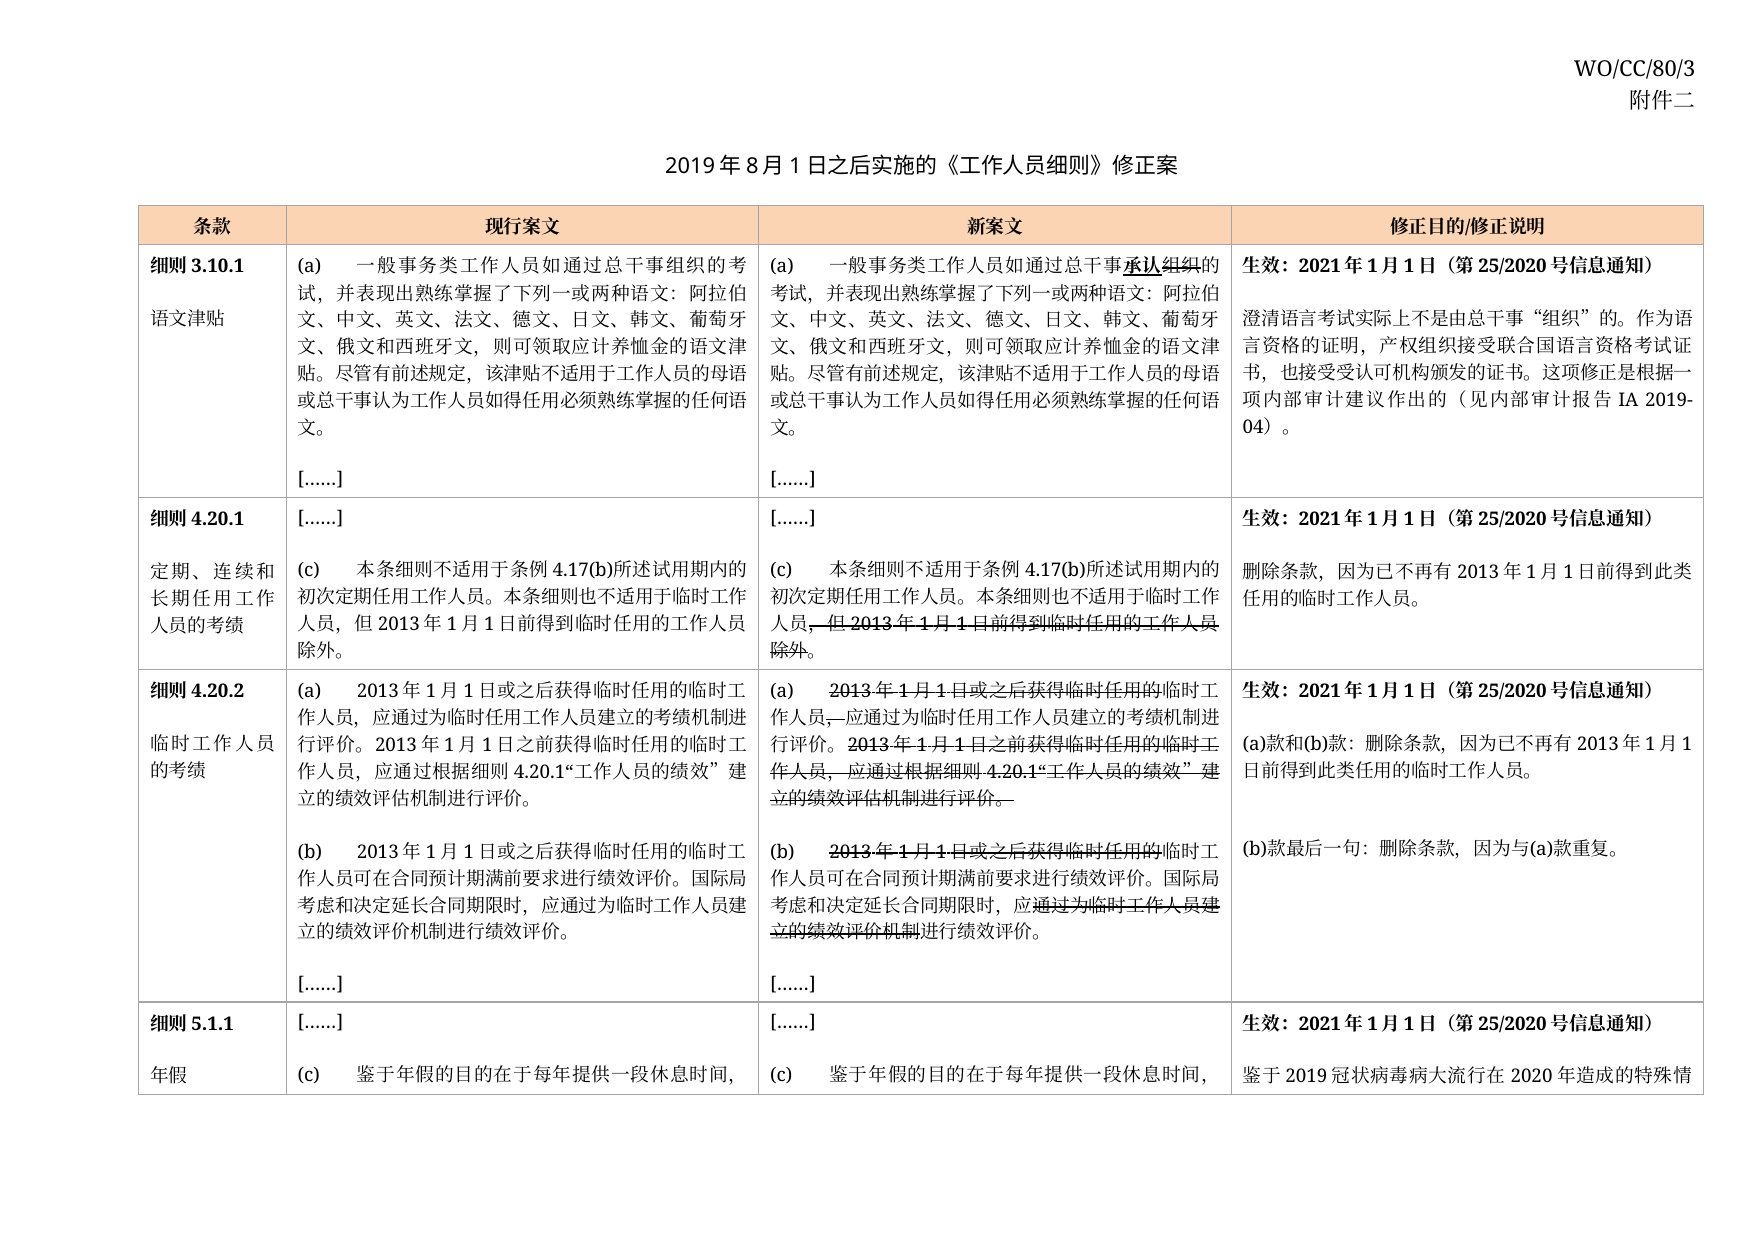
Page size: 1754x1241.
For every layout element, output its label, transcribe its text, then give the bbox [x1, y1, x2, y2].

table_cell 生效：2021年1月1日（第25/2020号信息通知） 澄清语言考试实际上不是由总干事“组织”的。作为语言资格的证明，产权组织接受联合国语言资格考试证书，也接受受认可机构颁发的证书。这项修正是根据一项内部审计建议作出的（见内部审计报告IA 2019-04）。 [1232, 245, 1703, 497]
table_cell (a) 2013年1月1日或之后获得临时任用的临时工作人员，应通过为临时任用工作人员建立的考绩机制进行评价。2013年1月1日之前获得临时任用的临时工作人员，应通过根据细则4.20.1“工作人员的绩效”建立的绩效评估机制进行评价。 (b) 2013年1月1日或之后获得临时任用的临时工作人员可在合同预计期满前要求进行绩效评价。国际局考虑和决定延长合同期限时，应通过为临时工作人员建立的绩效评价机制进行绩效评价。 [……] [287, 670, 758, 1001]
table_cell 细则5.1.1 年假 [139, 1003, 286, 1094]
table_header 新案文 [759, 206, 1231, 244]
table_cell (a) 2013年1月1日或之后获得临时任用的临时工作人员，应通过为临时任用工作人员建立的考绩机制进行评价。2013年1月1日之前获得临时任用的临时工作人员，应通过根据细则4.20.1“工作人员的绩效”建立的绩效评估机制进行评价。 (b) 2013年1月1日或之后获得临时任用的临时工作人员可在合同预计期满前要求进行绩效评价。国际局考虑和决定延长合同期限时，应通过为临时工作人员建立的绩效评价机制进行绩效评价。 [……] [759, 670, 1231, 1001]
table_header 现行案文 [287, 206, 758, 244]
table_cell (a) 一般事务类工作人员如通过总干事承认组织的考试，并表现出熟练掌握了下列一或两种语文：阿拉伯文、中文、英文、法文、德文、日文、韩文、葡萄牙文、俄文和西班牙文，则可领取应计养恤金的语文津贴。尽管有前述规定，该津贴不适用于工作人员的母语或总干事认为工作人员如得任用必须熟练掌握的任何语文。 [……] [759, 245, 1231, 497]
table_cell 生效：2021年1月1日（第25/2020号信息通知） 删除条款，因为已不再有2013年1月1日前得到此类任用的临时工作人员。 [1232, 498, 1703, 669]
table_header 条款 [139, 206, 286, 244]
table_cell 细则4.20.2 临时工作人员的考绩 [139, 670, 286, 1001]
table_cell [287, 1003, 758, 1094]
table_cell 细则4.20.1 定期、连续和长期任用工作人员的考绩 [139, 498, 286, 669]
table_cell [1232, 1003, 1703, 1094]
table_cell (a) 一般事务类工作人员如通过总干事组织的考试，并表现出熟练掌握了下列一或两种语文：阿拉伯文、中文、英文、法文、德文、日文、韩文、葡萄牙文、俄文和西班牙文，则可领取应计养恤金的语文津贴。尽管有前述规定，该津贴不适用于工作人员的母语或总干事认为工作人员如得任用必须熟练掌握的任何语文。 [……] [287, 245, 758, 497]
table_cell [……] (c) 本条细则不适用于条例4.17(b)所述试用期内的初次定期任用工作人员。本条细则也不适用于临时工作人员，但2013年1月1日前得到临时任用的工作人员除外。 [759, 498, 1231, 669]
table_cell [759, 1003, 1231, 1094]
table_cell [……] (c) 本条细则不适用于条例4.17(b)所述试用期内的初次定期任用工作人员。本条细则也不适用于临时工作人员，但2013年1月1日前得到临时任用的工作人员除外。 [287, 498, 758, 669]
text 2019年8月1日之后实施的《工作人员细则》修正案 [148, 148, 1695, 179]
table_header 修正目的/修正说明 [1232, 206, 1703, 244]
table_cell 细则3.10.1 语文津贴 [139, 245, 286, 497]
table_cell 生效：2021年1月1日（第25/2020号信息通知） (a)款和(b)款：删除条款，因为已不再有2013年1月1日前得到此类任用的临时工作人员。 (b)款最后一句：删除条款，因为与(a)款重复。 [1232, 670, 1703, 1001]
